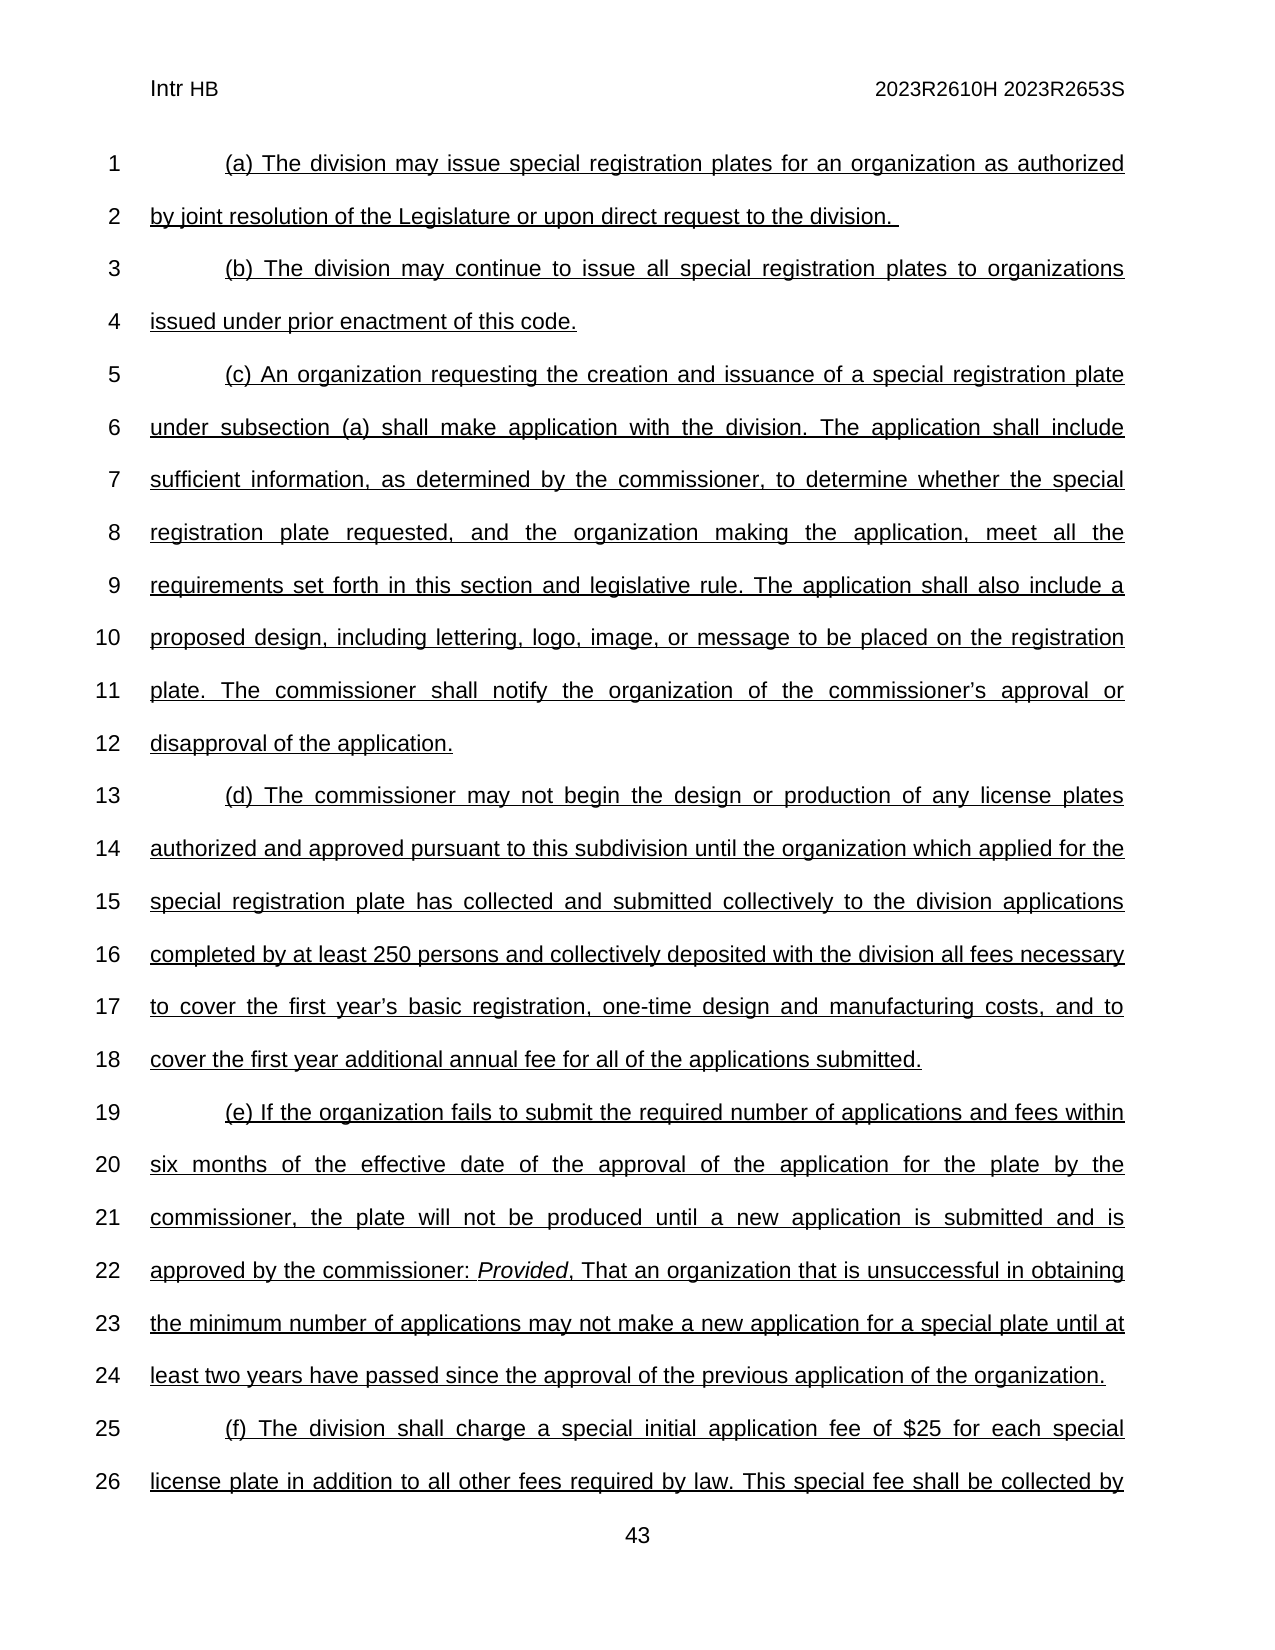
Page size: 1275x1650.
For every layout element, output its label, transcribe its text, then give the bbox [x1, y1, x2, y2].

text (e) If the organization fails to submit the required number of applications and fees within six months of the effective date of the approval of the application for the plate by the commissioner, the plate will not be produced until a new application is submitted and is approved by the commissioner: Provided, That an organization that is unsuccessful in obtaining the minimum number of applications may not make a new application for a special plate until at least two years have passed since the approval of the previous application of the organization. [150, 1099, 1125, 1174]
text (c) An organization requesting the creation and issuance of a special registration plate under subsection (a) shall make application with the division. The application shall include sufficient information, as determined by the commissioner, to determine whether the special registration plate requested, and the organization making the application, meet all the requirements set forth in this section and legislative rule. The application shall also include a proposed design, including lettering, logo, image, or message to be placed on the registration plate. The commissioner shall notify the organization of the commissioner’s approval or disapproval of the application. [150, 361, 1125, 436]
text (c) An organization requesting the creation and issuance of a special registration plate under subsection (a) shall make application with the division. The application shall include sufficient information, as determined by the commissioner, to determine whether the special registration plate requested, and the organization making the application, meet all the requirements set forth in this section and legislative rule. The application shall also include a proposed design, including lettering, logo, image, or message to be placed on the registration plate. The commissioner shall notify the organization of the commissioner’s approval or disapproval of the application. [150, 490, 1125, 542]
text (c) An organization requesting the creation and issuance of a special registration plate under subsection (a) shall make application with the division. The application shall include sufficient information, as determined by the commissioner, to determine whether the special registration plate requested, and the organization making the application, meet all the requirements set forth in this section and legislative rule. The application shall also include a proposed design, including lettering, logo, image, or message to be placed on the registration plate. The commissioner shall notify the organization of the commissioner’s approval or disapproval of the application. [150, 438, 1125, 489]
text (e) If the organization fails to submit the required number of applications and fees within six months of the effective date of the approval of the application for the plate by the commissioner, the plate will not be produced until a new application is submitted and is approved by the commissioner: Provided, That an organization that is unsuccessful in obtaining the minimum number of applications may not make a new application for a special plate until at least two years have passed since the approval of the previous application of the organization. [150, 1228, 1125, 1280]
text (c) An organization requesting the creation and issuance of a special registration plate under subsection (a) shall make application with the division. The application shall include sufficient information, as determined by the commissioner, to determine whether the special registration plate requested, and the organization making the application, meet all the requirements set forth in this section and legislative rule. The application shall also include a proposed design, including lettering, logo, image, or message to be placed on the registration plate. The commissioner shall notify the organization of the commissioner’s approval or disapproval of the application. [150, 596, 1125, 647]
text (c) An organization requesting the creation and issuance of a special registration plate under subsection (a) shall make application with the division. The application shall include sufficient information, as determined by the commissioner, to determine whether the special registration plate requested, and the organization making the application, meet all the requirements set forth in this section and legislative rule. The application shall also include a proposed design, including lettering, logo, image, or message to be placed on the registration plate. The commissioner shall notify the organization of the commissioner’s approval or disapproval of the application. [150, 543, 1125, 594]
text (e) If the organization fails to submit the required number of applications and fees within six months of the effective date of the approval of the application for the plate by the commissioner, the plate will not be produced until a new application is submitted and is approved by the commissioner: Provided, That an organization that is unsuccessful in obtaining the minimum number of applications may not make a new application for a special plate until at least two years have passed since the approval of the previous application of the organization. [150, 1175, 1125, 1227]
text (d) The commissioner may not begin the design or production of any license plates authorized and approved pursuant to this subdivision until the organization which applied for the special registration plate has collected and submitted collectively to the division applications completed by at least 250 persons and collectively deposited with the division all fees necessary to cover the first year’s basic registration, one-time design and manufacturing costs, and to cover the first year additional annual fee for all of the applications submitted. [150, 965, 1125, 1072]
text (c) An organization requesting the creation and issuance of a special registration plate under subsection (a) shall make application with the division. The application shall include sufficient information, as determined by the commissioner, to determine whether the special registration plate requested, and the organization making the application, meet all the requirements set forth in this section and legislative rule. The application shall also include a proposed design, including lettering, logo, image, or message to be placed on the registration plate. The commissioner shall notify the organization of the commissioner’s approval or disapproval of the application. [150, 701, 1125, 756]
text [150, 1415, 1125, 1494]
text (d) The commissioner may not begin the design or production of any license plates authorized and approved pursuant to this subdivision until the organization which applied for the special registration plate has collected and submitted collectively to the division applications completed by at least 250 persons and collectively deposited with the division all fees necessary to cover the first year’s basic registration, one-time design and manufacturing costs, and to cover the first year additional annual fee for all of the applications submitted. [150, 782, 1125, 858]
text (e) If the organization fails to submit the required number of applications and fees within six months of the effective date of the approval of the application for the plate by the commissioner, the plate will not be produced until a new application is submitted and is approved by the commissioner: Provided, That an organization that is unsuccessful in obtaining the minimum number of applications may not make a new application for a special plate until at least two years have passed since the approval of the previous application of the organization. [150, 1334, 1125, 1389]
text (d) The commissioner may not begin the design or production of any license plates authorized and approved pursuant to this subdivision until the organization which applied for the special registration plate has collected and submitted collectively to the division applications completed by at least 250 persons and collectively deposited with the division all fees necessary to cover the first year’s basic registration, one-time design and manufacturing costs, and to cover the first year additional annual fee for all of the applications submitted. [150, 859, 1125, 911]
text (e) If the organization fails to submit the required number of applications and fees within six months of the effective date of the approval of the application for the plate by the commissioner, the plate will not be produced until a new application is submitted and is approved by the commissioner: Provided, That an organization that is unsuccessful in obtaining the minimum number of applications may not make a new application for a special plate until at least two years have passed since the approval of the previous application of the organization. [150, 1281, 1125, 1332]
text (b) The division may continue to issue all special registration plates to organizations issued under prior enactment of this code. [150, 255, 1125, 334]
text (a) The division may issue special registration plates for an organization as authorized by joint resolution of the Legislature or upon direct request to the division. [150, 150, 1125, 229]
text (c) An organization requesting the creation and issuance of a special registration plate under subsection (a) shall make application with the division. The application shall include sufficient information, as determined by the commissioner, to determine whether the special registration plate requested, and the organization making the application, meet all the requirements set forth in this section and legislative rule. The application shall also include a proposed design, including lettering, logo, image, or message to be placed on the registration plate. The commissioner shall notify the organization of the commissioner’s approval or disapproval of the application. [150, 648, 1125, 700]
text (d) The commissioner may not begin the design or production of any license plates authorized and approved pursuant to this subdivision until the organization which applied for the special registration plate has collected and submitted collectively to the division applications completed by at least 250 persons and collectively deposited with the division all fees necessary to cover the first year’s basic registration, one-time design and manufacturing costs, and to cover the first year additional annual fee for all of the applications submitted. [150, 912, 1125, 963]
